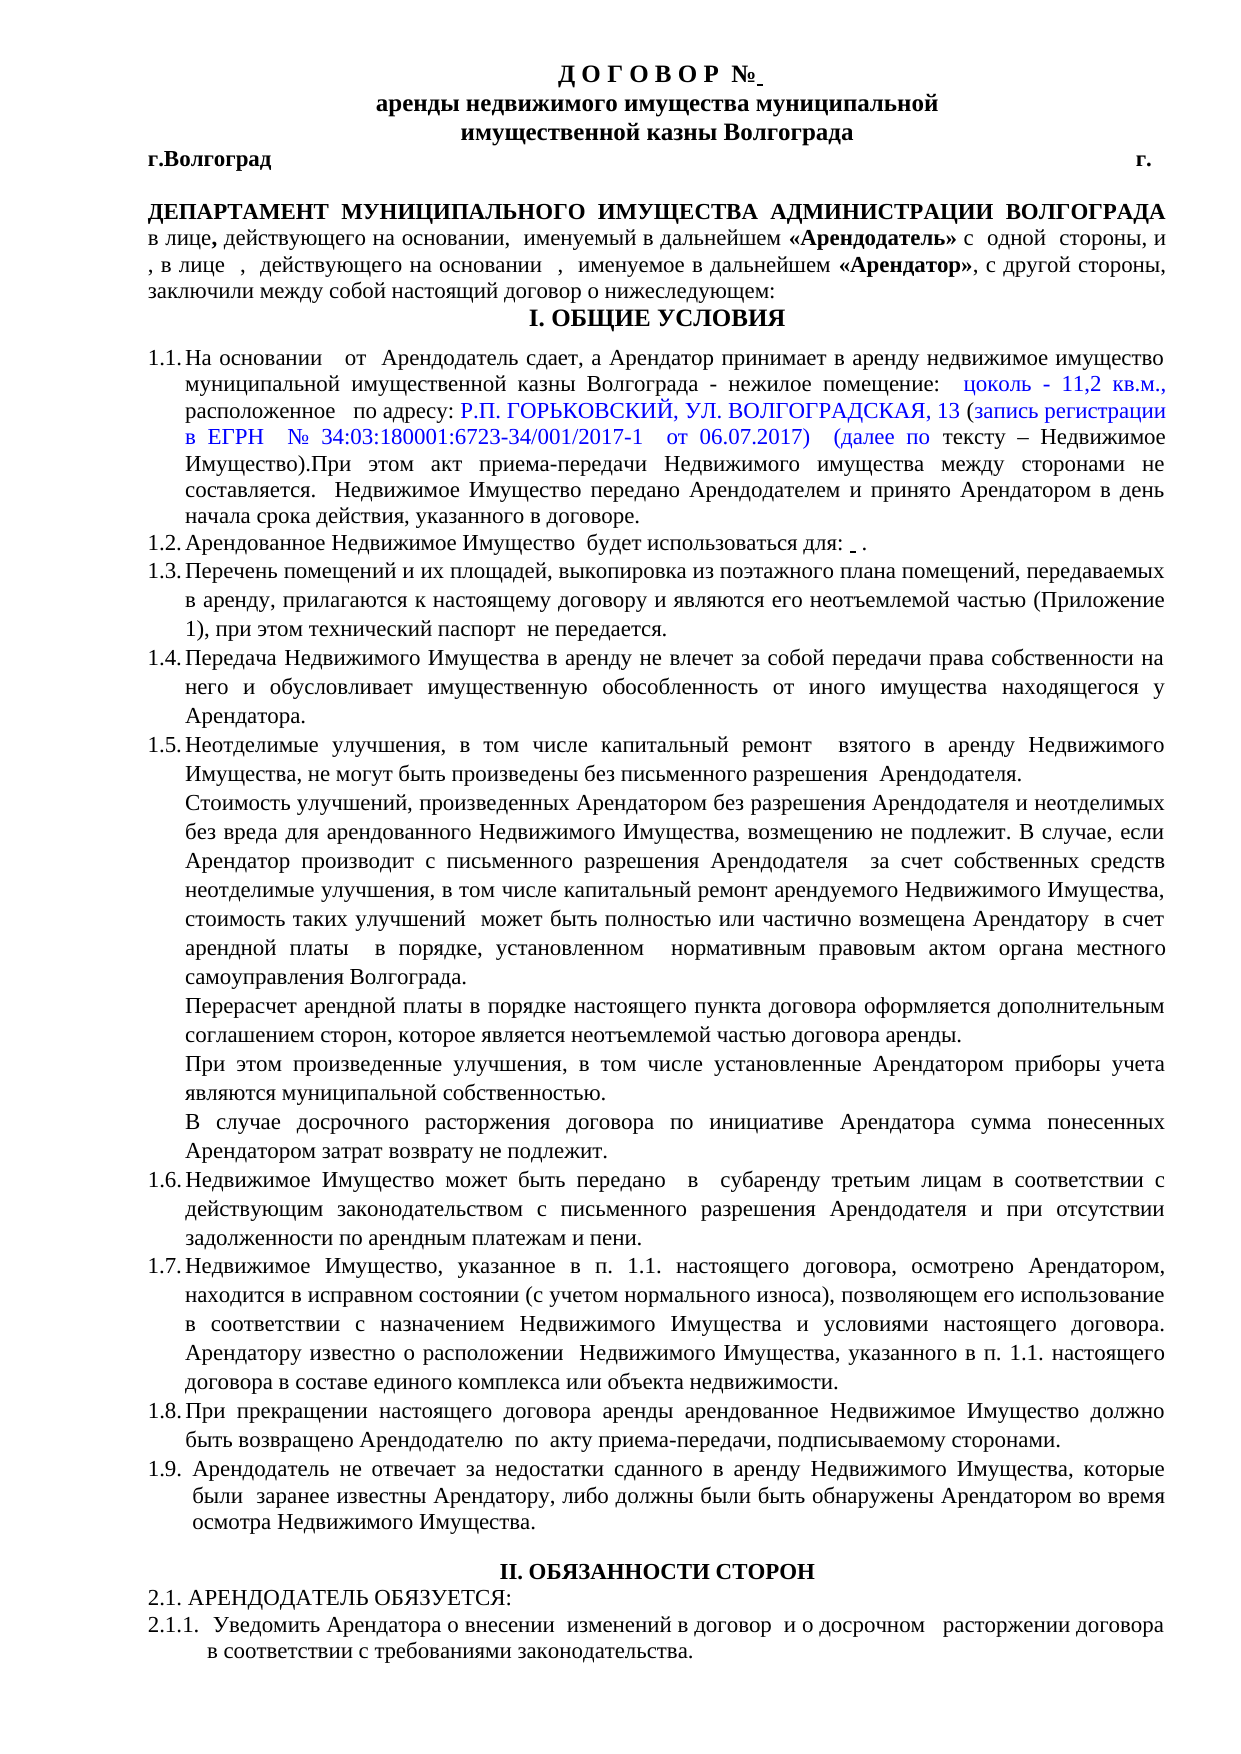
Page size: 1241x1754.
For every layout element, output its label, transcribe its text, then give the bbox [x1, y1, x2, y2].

text Перерасчет арендной платы в порядке настоящего пункта договора оформляется дополнительным соглашением сторон, которое является неотъемлемой частью договора аренды. [185, 992, 1166, 1047]
text аренды недвижимого имущества муниципальной [148, 88, 1166, 117]
text 2.1. АРЕНДОДАТЕЛЬ ОБЯЗУЕТСЯ: [148, 1584, 1166, 1611]
text II. ОБЯЗАННОСТИ СТОРОН [148, 1558, 1166, 1584]
list Перечень помещений и их площадей, выкопировка из поэтажного плана помещений, передаваемых в аренду, прилагаются к настоящему договору и являются его неотъемлемой частью (Приложение 1), при этом технический паспорт не передается. [147, 558, 1166, 642]
list При прекращении настоящего договора аренды арендованное Недвижимое Имущество должно быть возвращено Арендодателю по акту приема-передачи, подписываемому сторонами. [148, 1397, 1166, 1453]
text В случае досрочного расторжения договора по инициативе Арендатора сумма понесенных Арендатором затрат возврату не подлежит. [185, 1108, 1166, 1163]
list На основании от Арендодатель сдает, а Арендатор принимает в аренду недвижимое имущество муниципальной имущественной казны Волгограда - нежилое помещение: цоколь - 11,2 кв.м., расположенное по адресу: Р.П. ГОРЬКОВСКИЙ, УЛ. ВОЛГОГРАДСКАЯ, 13 (запись регистрации в ЕГРН № 34:03:180001:6723-34/001/2017-1 от 06.07.2017) (далее по тексту – Недвижимое Имущество).При этом акт приема-передачи Недвижимого имущества между сторонами не составляется. Недвижимое Имущество передано Арендодателем и принято Арендатором в день начала срока действия, указанного в договоре. [148, 344, 1166, 529]
list Неотделимые улучшения, в том числе капитальный ремонт взятого в аренду Недвижимого Имущества, не могут быть произведены без письменного разрешения Арендодателя. [147, 731, 1166, 787]
text 1.9. Арендодатель не отвечает за недостатки сданного в аренду Недвижимого Имущества, которые были заранее известны Арендатору, либо должны были быть обнаружены Арендатором во время осмотра Недвижимого Имущества. [148, 1455, 1166, 1534]
list Передача Недвижимого Имущества в аренду не влечет за собой передачи права собственности на него и обусловливает имущественную обособленность от иного имущества находящегося у Арендатора. [147, 644, 1166, 729]
text При этом произведенные улучшения, в том числе установленные Арендатором приборы учета являются муниципальной собственностью. [185, 1050, 1166, 1105]
text г.Волгоград г. [148, 145, 1166, 172]
list Арендованное Недвижимое Имущество будет использоваться для: . [147, 529, 1166, 555]
text I. ОБЩИЕ УСЛОВИЯ [148, 303, 1166, 332]
text Д О Г О В О Р № [148, 59, 1166, 88]
text ДЕПАРТАМЕНТ МУНИЦИПАЛЬНОГО ИМУЩЕСТВА АДМИНИСТРАЦИИ ВОЛГОГРАДА в лице, действующего на основании, именуемый в дальнейшем «Арендодатель» с одной стороны, и , в лице , действующего на основании , именуемое в дальнейшем «Арендатор», с другой стороны, заключили между собой настоящий договор о нижеследующем: [148, 198, 1166, 303]
list Уведомить Арендатора о внесении изменений в договор и о досрочном расторжении договора в соответствии с требованиями законодательства. [148, 1611, 1166, 1663]
text Стоимость улучшений, произведенных Арендатором без разрешения Арендодателя и неотделимых без вреда для арендованного Недвижимого Имущества, возмещению не подлежит. В случае, если Арендатор производит с письменного разрешения Арендодателя за счет собственных средств неотделимые улучшения, в том числе капитальный ремонт арендуемого Недвижимого Имущества, стоимость таких улучшений может быть полностью или частично возмещена Арендатору в счет арендной платы в порядке, установленном нормативным правовым актом органа местного самоуправления Волгограда. [185, 789, 1166, 989]
text имущественной казны Волгограда [148, 117, 1166, 145]
list Недвижимое Имущество, указанное в п. 1.1. настоящего договора, осмотрено Арендатором, находится в исправном состоянии (с учетом нормального износа), позволяющем его использование в соответствии с назначением Недвижимого Имущества и условиями настоящего договора. Арендатору известно о расположении Недвижимого Имущества, указанного в п. 1.1. настоящего договора в составе единого комплекса или объекта недвижимости. [147, 1253, 1166, 1395]
list Недвижимое Имущество может быть передано в субаренду третьим лицам в соответствии с действующим законодательством с письменного разрешения Арендодателя и при отсутствии задолженности по арендным платежам и пени. [148, 1166, 1166, 1250]
